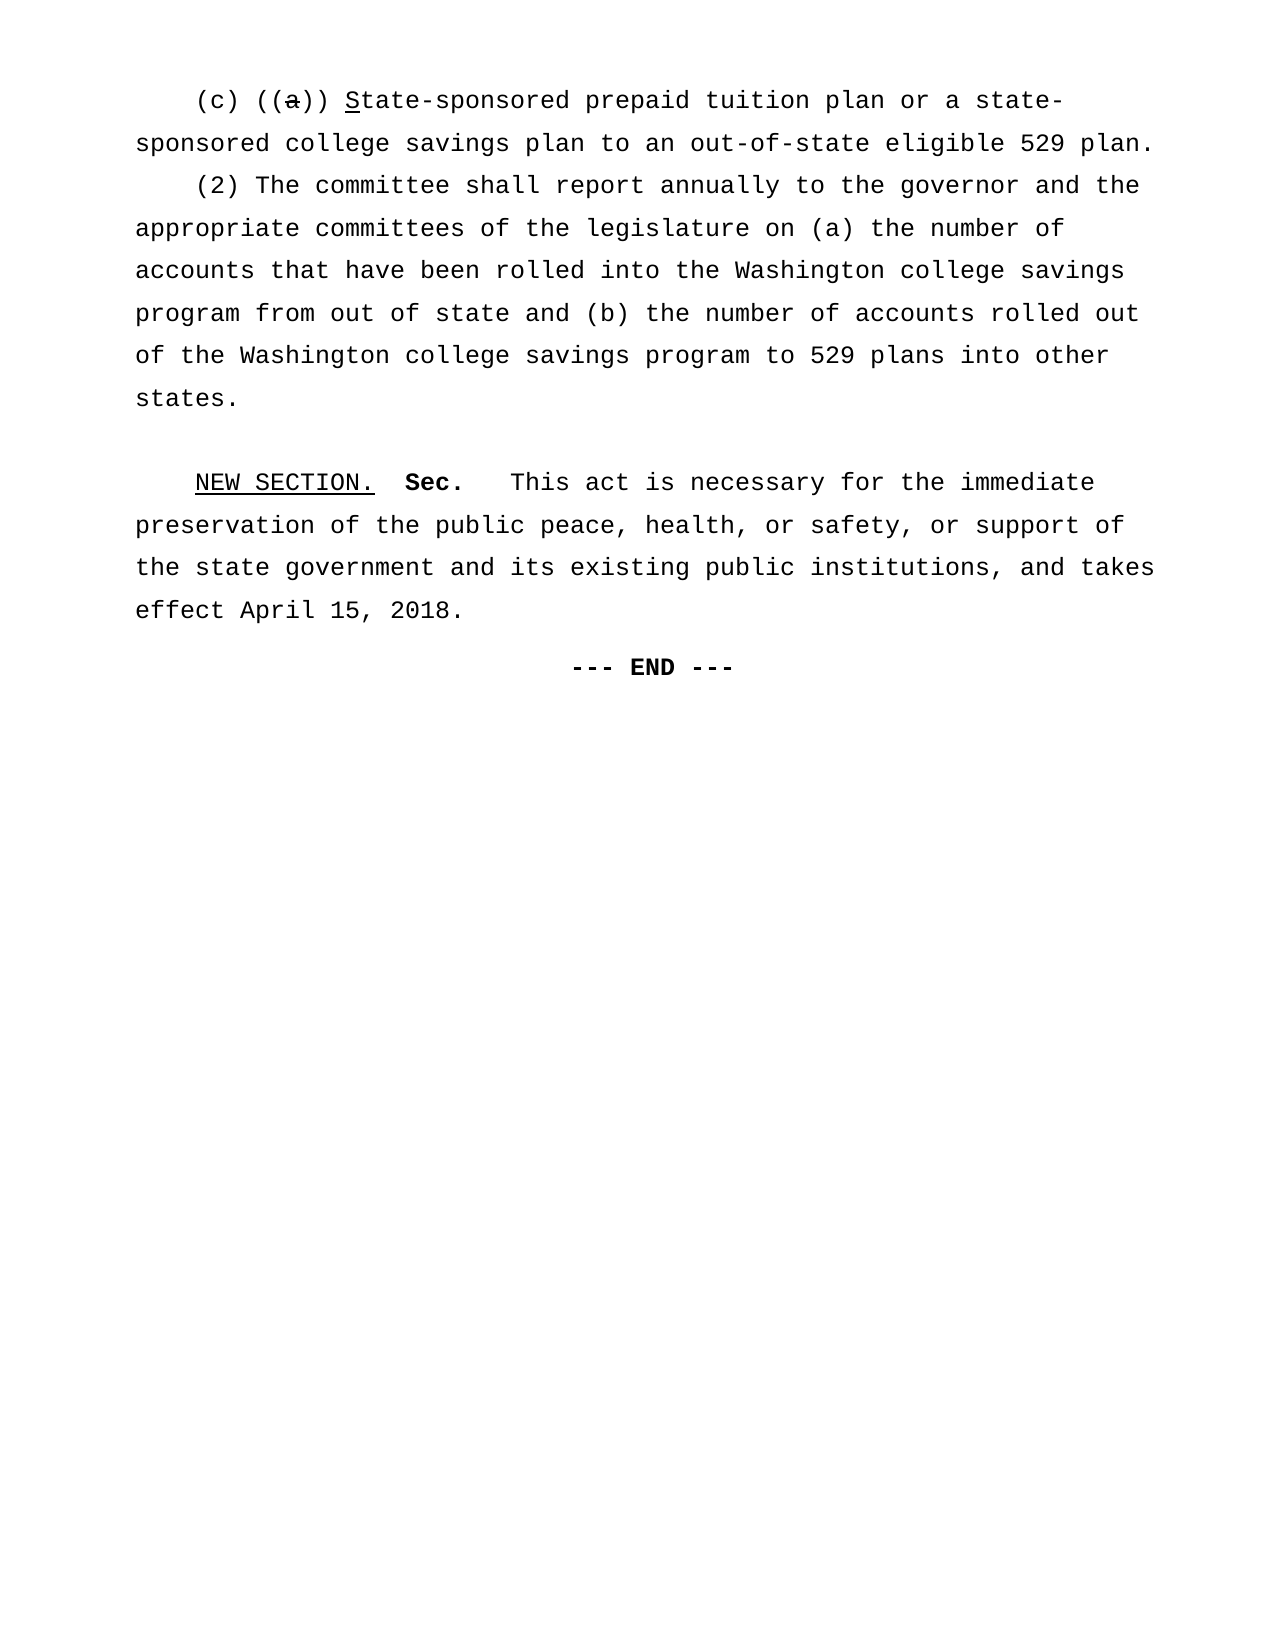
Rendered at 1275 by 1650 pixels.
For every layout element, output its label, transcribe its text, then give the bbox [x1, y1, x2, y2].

text --- END --- [135, 655, 1170, 683]
text (c) ((a)) State-sponsored prepaid tuition plan or a state-sponsored college savings plan to an out-of-state eligible 529 plan. [135, 75, 1170, 160]
text NEW SECTION. Sec. This act is necessary for the immediate preservation of the public peace, health, or safety, or support of the state government and its existing public institutions, and takes effect April 15, 2018. [135, 457, 1170, 627]
text (2) The committee shall report annually to the governor and the appropriate committees of the legislature on (a) the number of accounts that have been rolled into the Washington college savings program from out of state and (b) the number of accounts rolled out of the Washington college savings program to 529 plans into other states. [135, 160, 1170, 415]
